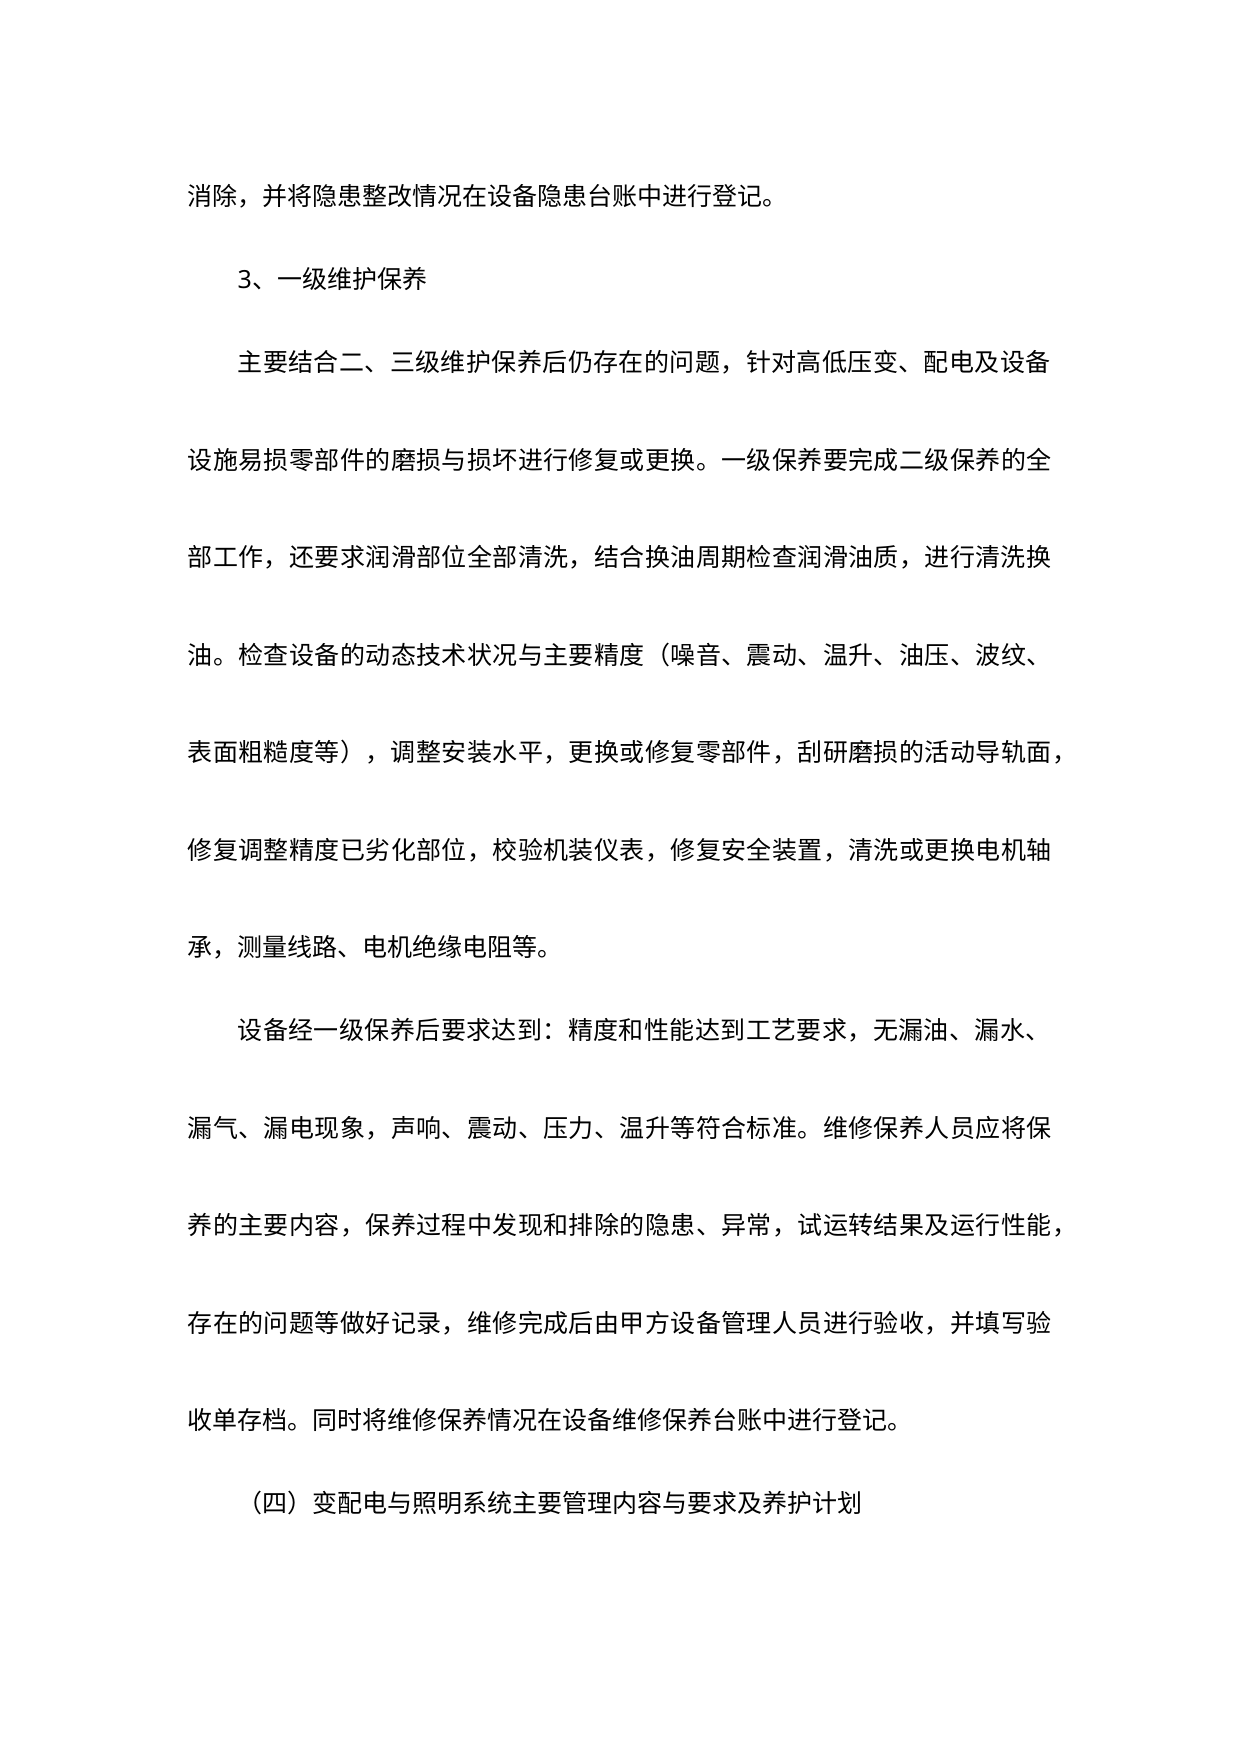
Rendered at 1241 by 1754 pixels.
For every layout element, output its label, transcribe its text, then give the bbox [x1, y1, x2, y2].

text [187, 162, 1053, 227]
text 3、一级维护保养 [187, 245, 1053, 310]
text 主要结合二、三级维护保养后仍存在的问题，针对高低压变、配电及设备设施易损零部件的磨损与损坏进行修复或更换。一级保养要完成二级保养的全部工作，还要求润滑部位全部清洗，结合换油周期检查润滑油质，进行清洗换油。检查设备的动态技术状况与主要精度（噪音、震动、温升、油压、波纹、表面粗糙度等），调整安装水平，更换或修复零部件，刮研磨损的活动导轨面，修复调整精度已劣化部位，校验机装仪表，修复安全装置，清洗或更换电机轴承，测量线路、电机绝缘电阻等。 [187, 328, 1053, 978]
text （四）变配电与照明系统主要管理内容与要求及养护计划 [187, 1469, 1053, 1534]
text 设备经一级保养后要求达到：精度和性能达到工艺要求，无漏油、漏水、漏气、漏电现象，声响、震动、压力、温升等符合标准。维修保养人员应将保养的主要内容，保养过程中发现和排除的隐患、异常，试运转结果及运行性能，存在的问题等做好记录，维修完成后由甲方设备管理人员进行验收，并填写验收单存档。同时将维修保养情况在设备维修保养台账中进行登记。 [187, 996, 1053, 1451]
